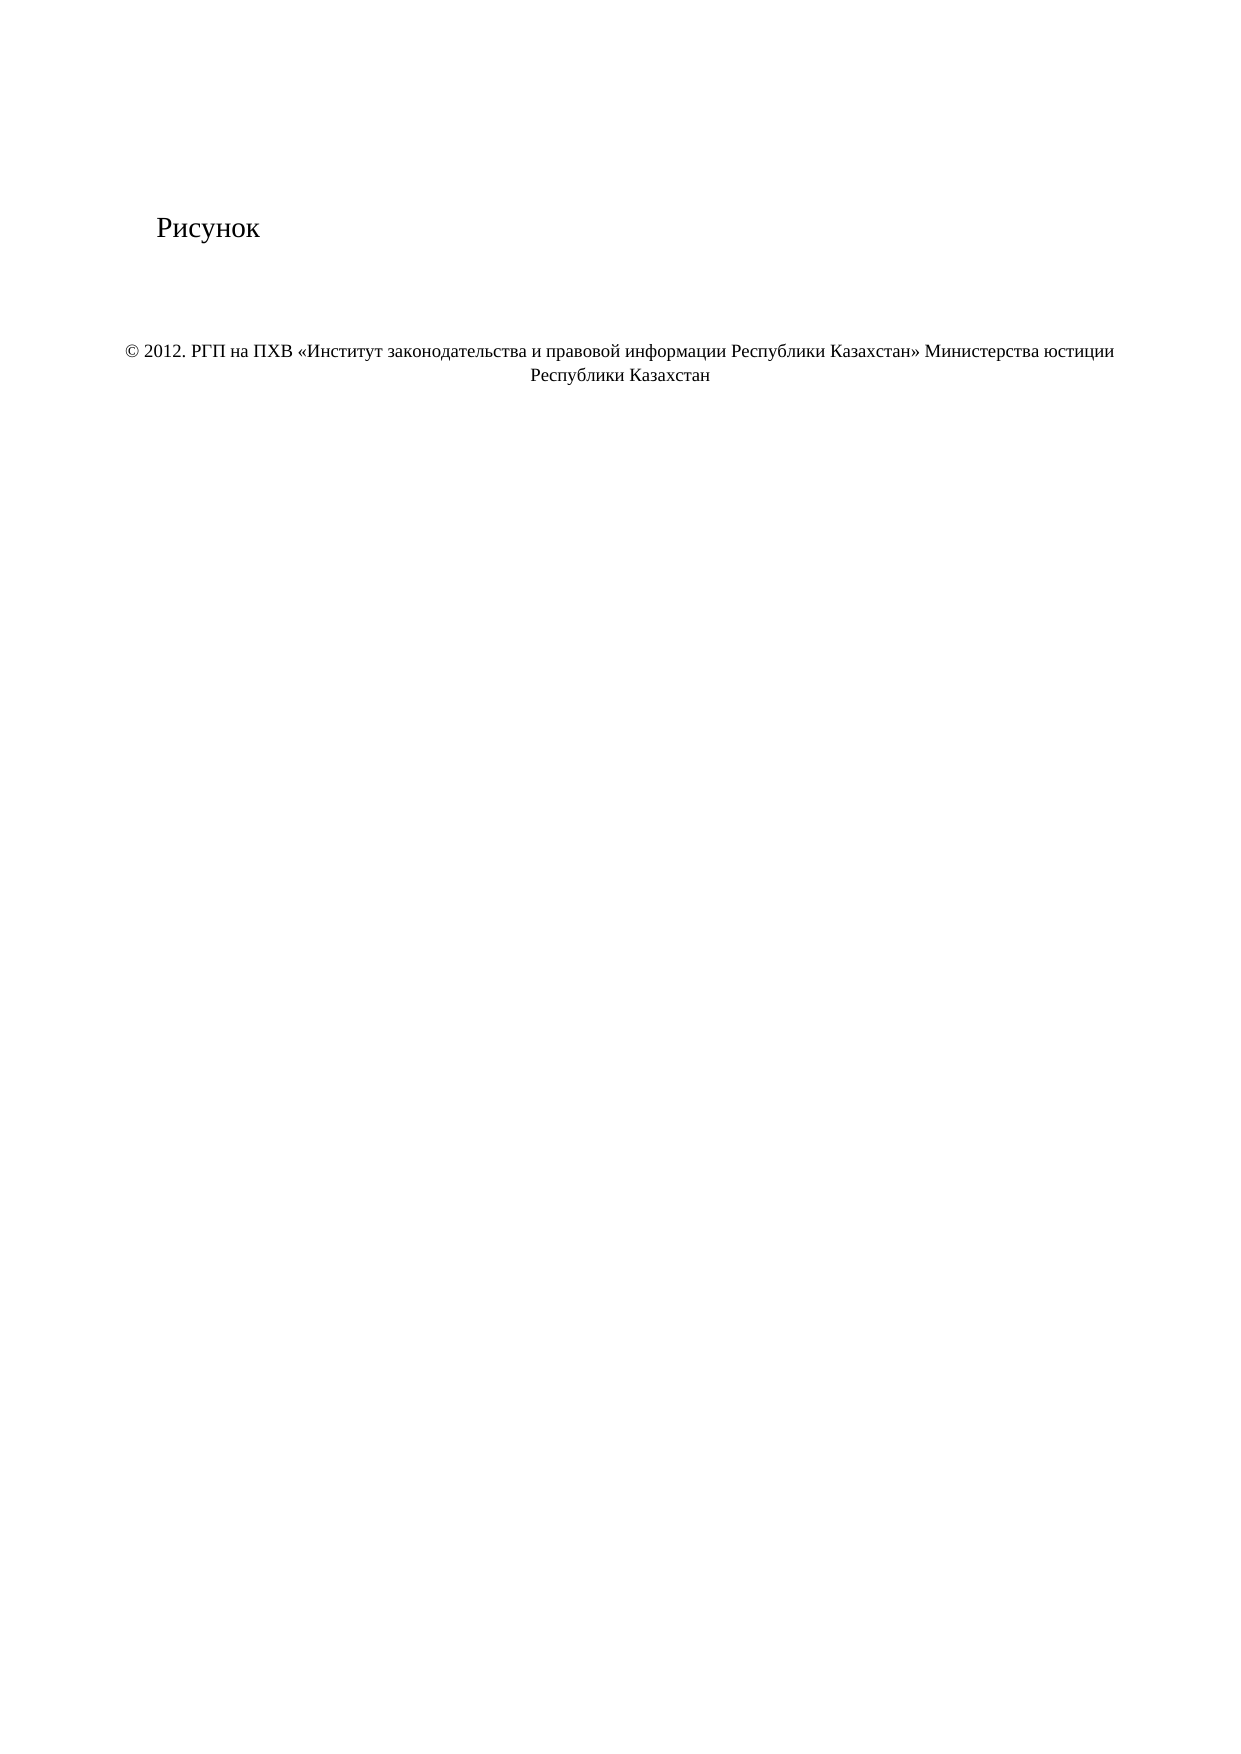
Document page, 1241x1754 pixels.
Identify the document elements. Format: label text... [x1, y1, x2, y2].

text Рисунок [112, 210, 1128, 244]
text © 2012. РГП на ПХВ «Институт законодательства и правовой информации Республики Казахстан» Министерства юстиции Республики Казахстан [112, 339, 1128, 386]
